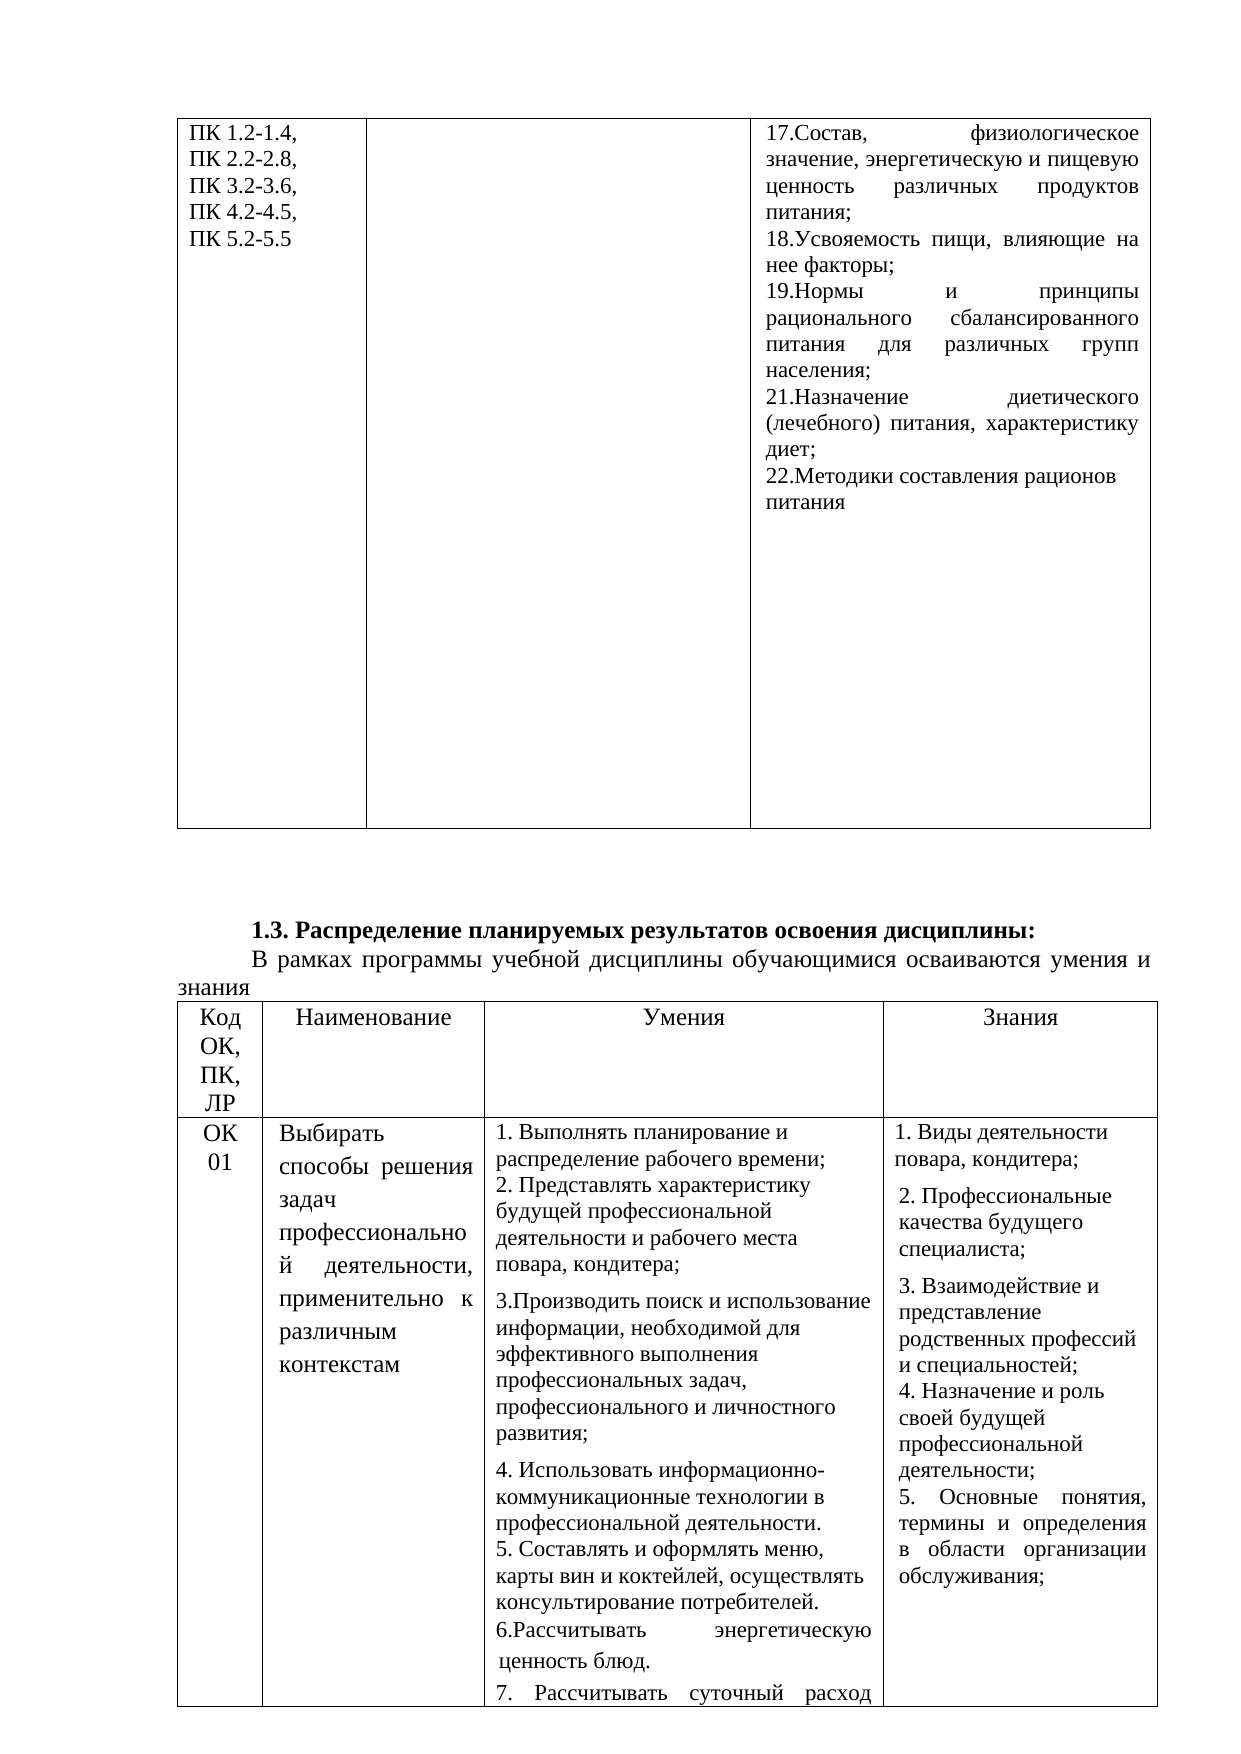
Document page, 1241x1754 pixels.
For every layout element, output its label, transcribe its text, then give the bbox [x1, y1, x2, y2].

table_cell ПК 1.2-1.4, ПК 2.2-2.8, ПК 3.2-3.6, ПК 4.2-4.5, ПК 5.2-5.5 [178, 119, 366, 828]
table_header Код ОК, ПК, ЛР [178, 1002, 262, 1117]
table_cell 17.Состав, физиологическое значение, энергетическую и пищевую ценность различных продуктов питания; 18.Усвояемость пищи, влияющие на нее факторы; 19.Нормы и принципы рационального сбалансированного питания для различных групп населения; 21.Назначение диетического (лечебного) питания, характеристику диет; 22.Методики составления рационов питания [751, 119, 1150, 828]
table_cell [263, 1118, 484, 1706]
text В рамках программы учебной дисциплины обучающимися осваиваются умения и знания [177, 944, 1152, 1001]
text 1.3. Распределение планируемых результатов освоения дисциплины: [177, 915, 1152, 944]
table_header Умения [485, 1002, 883, 1117]
table_cell ОК 01 [178, 1118, 262, 1706]
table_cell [884, 1118, 1157, 1706]
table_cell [485, 1118, 883, 1706]
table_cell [367, 119, 750, 828]
table_header Наименование [263, 1002, 484, 1117]
table_header Знания [884, 1002, 1157, 1117]
